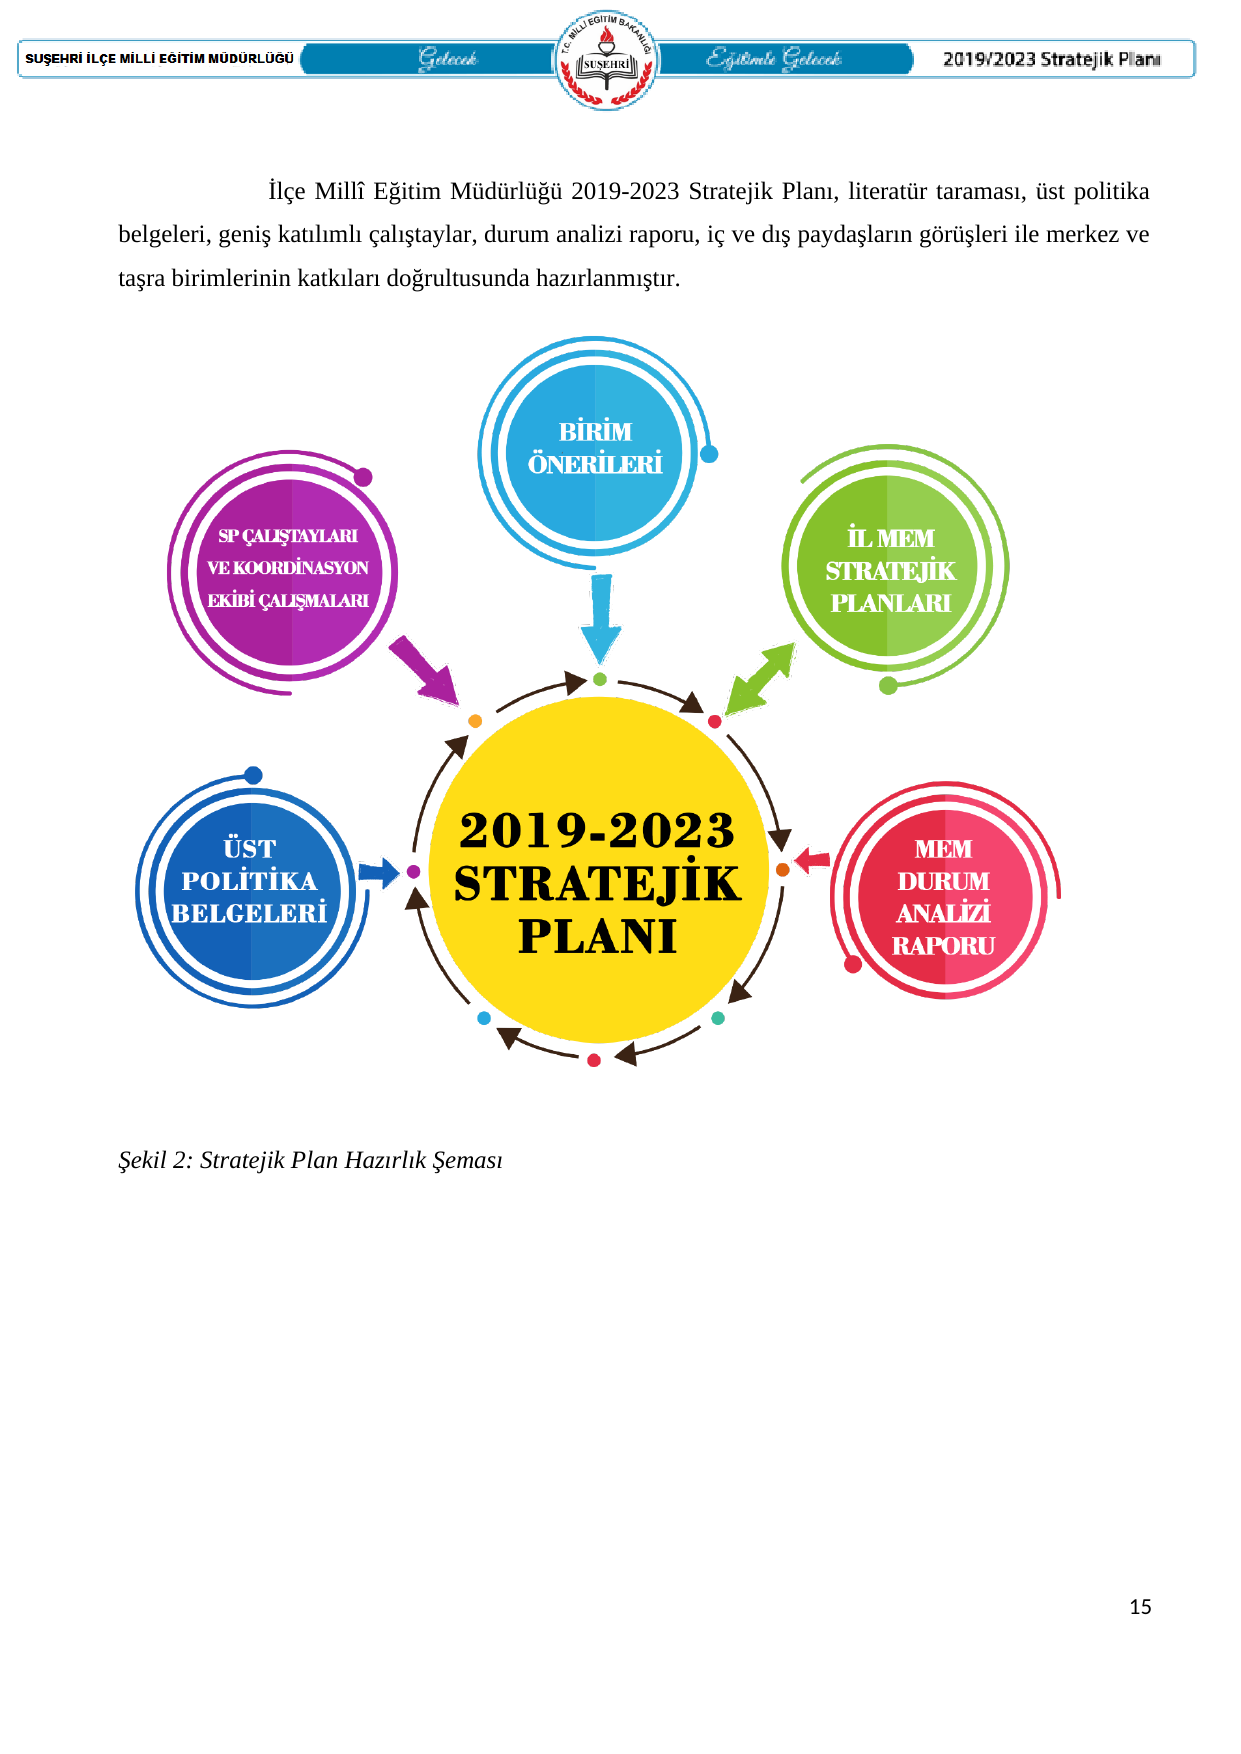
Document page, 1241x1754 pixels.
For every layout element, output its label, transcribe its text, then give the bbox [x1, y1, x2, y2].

picture [118, 305, 1078, 1110]
text Şekil 2: Stratejik Plan Hazırlık Şeması [118, 1145, 1152, 1173]
text İlçe Millî Eğitim Müdürlüğü 2019-2023 Stratejik Planı, literatür taraması, üst politika belgeleri, geniş katılımlı çalıştaylar, durum analizi raporu, iç ve dış paydaşların görüşleri ile merkez ve taşra birimlerinin katkıları doğrultusunda hazırlanmıştır. [118, 176, 1152, 291]
picture [0, 0, 1209, 124]
